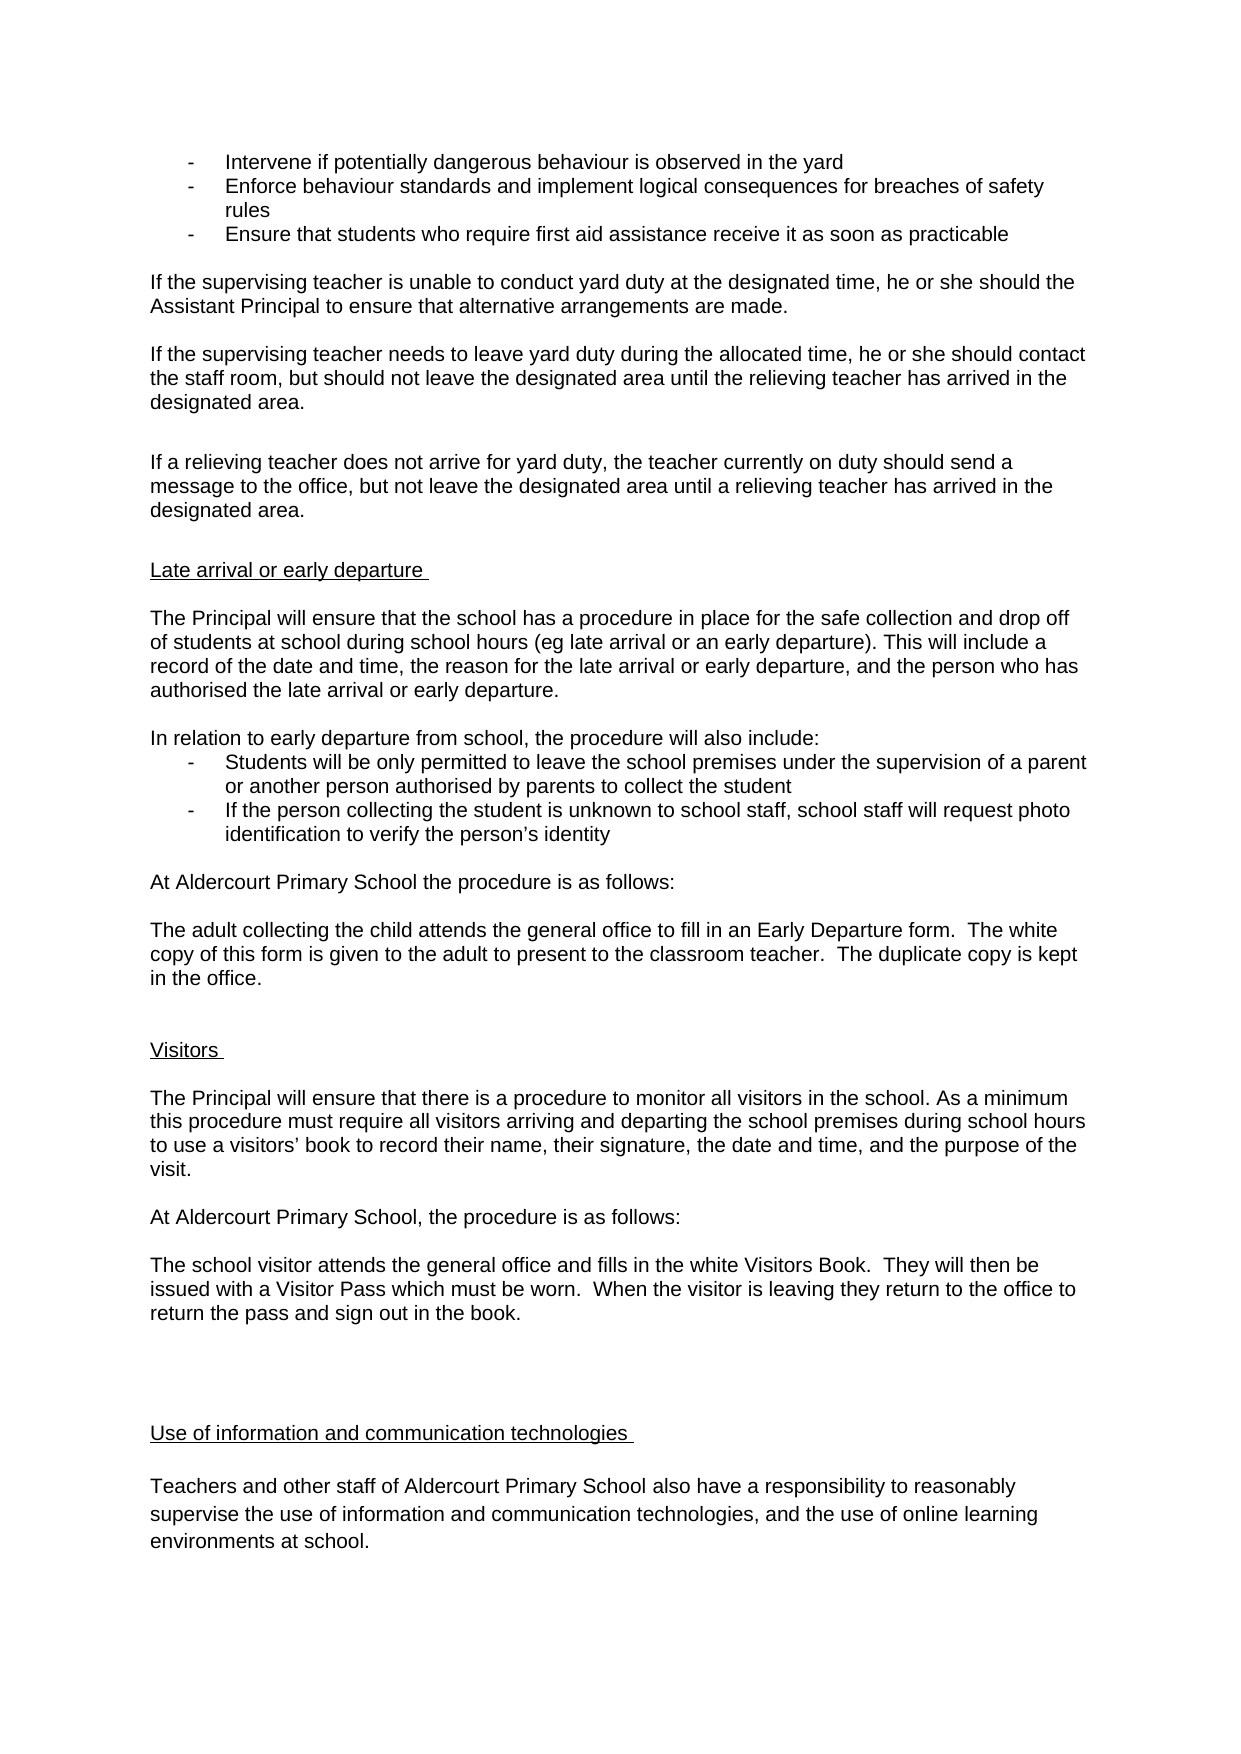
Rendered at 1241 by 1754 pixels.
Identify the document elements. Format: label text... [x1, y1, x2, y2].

text In relation to early departure from school, the procedure will also include: [150, 726, 1090, 750]
text If the supervising teacher is unable to conduct yard duty at the designated time, he or she should the Assistant Principal to ensure that alternative arrangements are made. [150, 270, 1090, 318]
text At Aldercourt Primary School, the procedure is as follows: [150, 1205, 1090, 1229]
list Enforce behaviour standards and implement logical consequences for breaches of safety rules [187, 174, 1090, 222]
text Teachers and other staff of Aldercourt Primary School also have a responsibility to reasonably supervise the use of information and communication technologies, and the use of online learning environments at school. [150, 1474, 1090, 1553]
text The school visitor attends the general office and fills in the white Visitors Book. They will then be issued with a Visitor Pass which must be worn. When the visitor is leaving they return to the office to return the pass and sign out in the book. [150, 1253, 1090, 1325]
list If the person collecting the student is unknown to school staff, school staff will request photo identification to verify the person’s identity [187, 798, 1090, 846]
text If a relieving teacher does not arrive for yard duty, the teacher currently on duty should send a message to the office, but not leave the designated area until a relieving teacher has arrived in the designated area. [150, 450, 1090, 522]
text The Principal will ensure that the school has a procedure in place for the safe collection and drop off of students at school during school hours (eg late arrival or an early departure). This will include a record of the date and time, the reason for the late arrival or early departure, and the person who has authorised the late arrival or early departure. [150, 606, 1090, 702]
text If the supervising teacher needs to leave yard duty during the allocated time, he or she should contact the staff room, but should not leave the designated area until the relieving teacher has arrived in the designated area. [150, 342, 1090, 413]
list Students will be only permitted to leave the school premises under the supervision of a parent or another person authorised by parents to collect the student [187, 750, 1090, 798]
text Late arrival or early departure [150, 558, 1090, 582]
text At Aldercourt Primary School the procedure is as follows: [150, 870, 1090, 894]
text Use of information and communication technologies [150, 1421, 1090, 1445]
text Visitors [150, 1037, 1090, 1061]
list Ensure that students who require first aid assistance receive it as soon as practicable [187, 222, 1090, 246]
text The Principal will ensure that there is a procedure to monitor all visitors in the school. As a minimum this procedure must require all visitors arriving and departing the school premises during school hours to use a visitors’ book to record their name, their signature, the date and time, and the purpose of the visit. [150, 1085, 1090, 1181]
text The adult collecting the child attends the general office to fill in an Early Departure form. The white copy of this form is given to the adult to present to the classroom teacher. The duplicate copy is kept in the office. [150, 918, 1090, 989]
list Intervene if potentially dangerous behaviour is observed in the yard [187, 150, 1090, 174]
